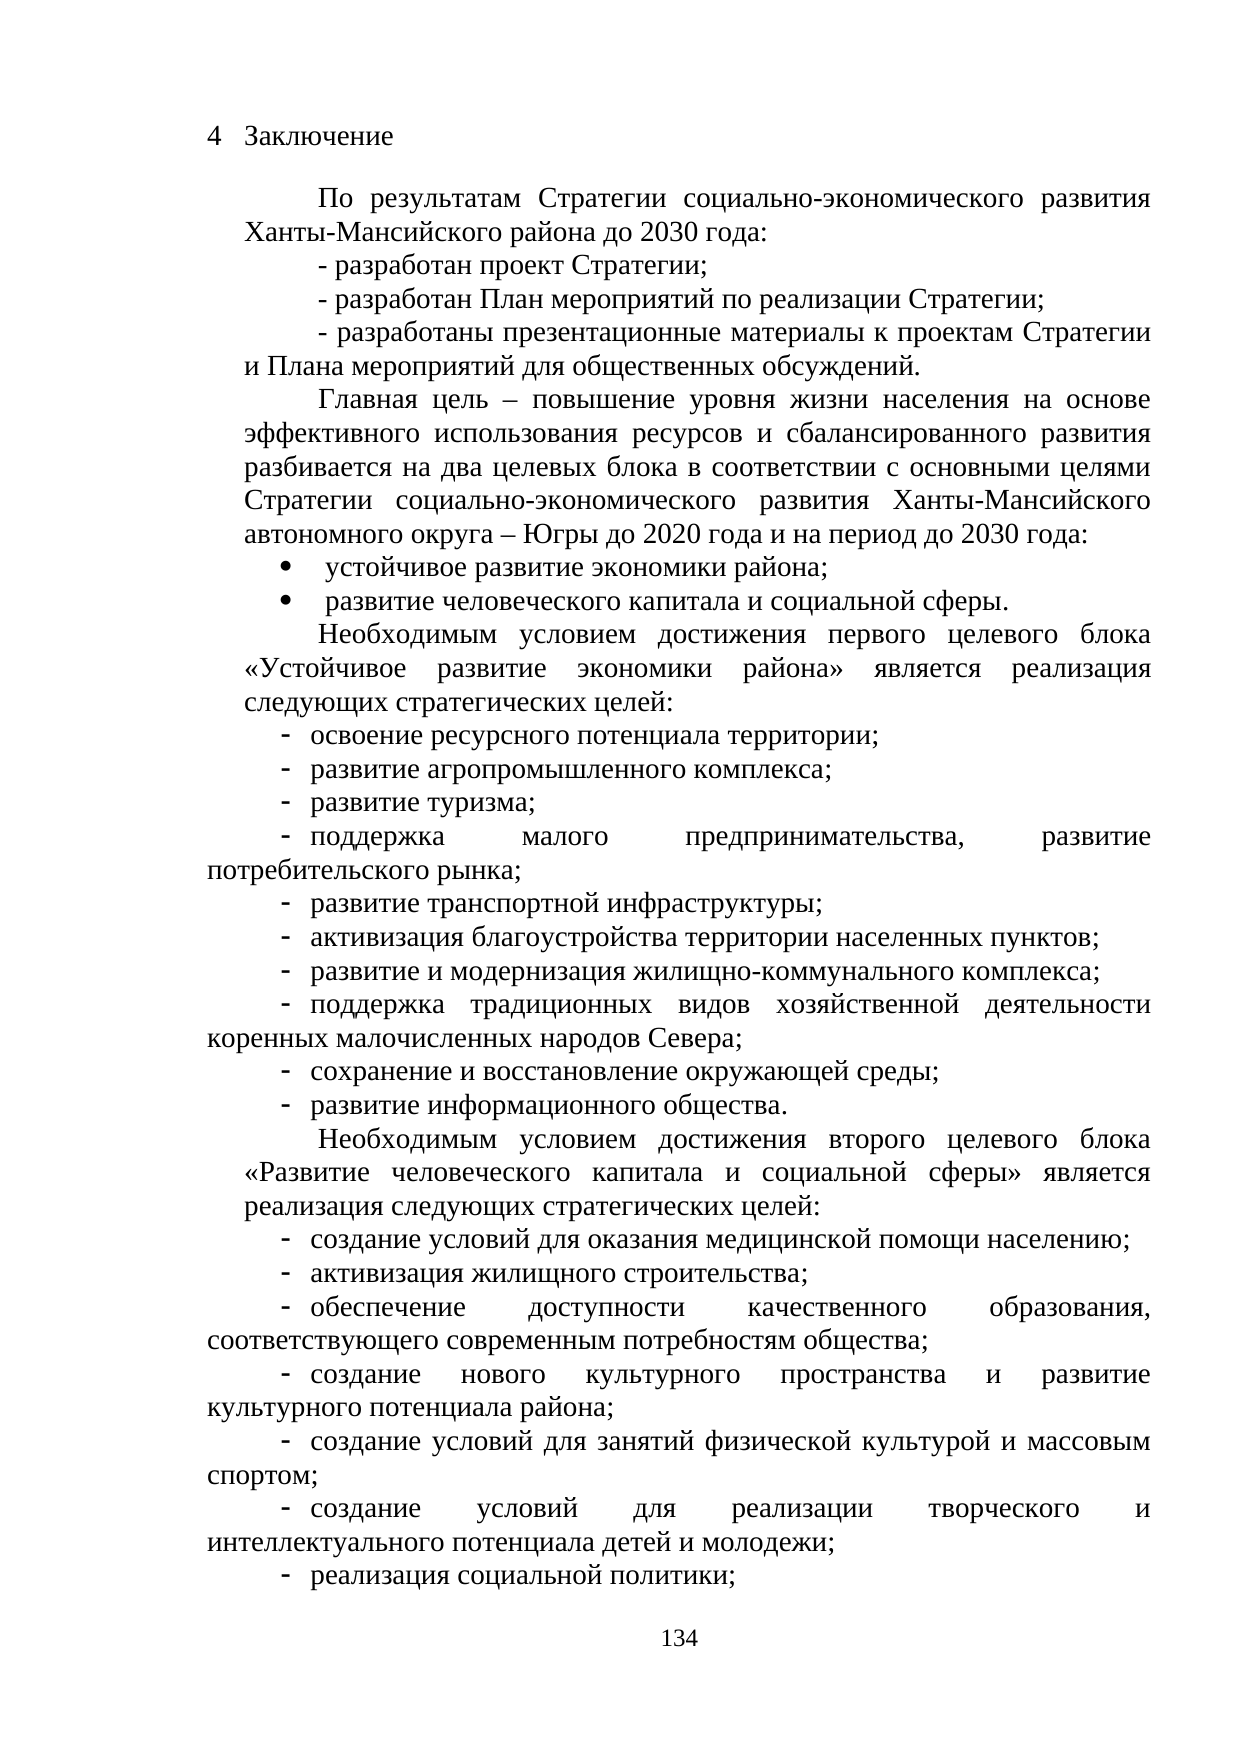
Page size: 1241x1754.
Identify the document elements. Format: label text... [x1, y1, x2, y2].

list создание условий для реализации творческого и интеллектуального потенциала детей и молодежи; [207, 1490, 1152, 1557]
list создание нового культурного пространства и развитие культурного потенциала района; [207, 1356, 1152, 1423]
list развитие туризма; [207, 784, 1152, 818]
text Главная цель – повышение уровня жизни населения на основе эффективного использования ресурсов и сбалансированного развития разбивается на два целевых блока в соответствии с основными целями Стратегии социально-экономического развития Ханты-Мансийского автономного округа – Югры до 2020 года и на период до 2030 года: [244, 382, 1152, 549]
text По результатам Стратегии социально-экономического развития Ханты-Мансийского района до 2030 года: [244, 180, 1152, 247]
list поддержка малого предпринимательства, развитие потребительского рынка; [207, 818, 1152, 885]
subtitle Заключение [207, 118, 1152, 152]
text - разработан проект Стратегии; [244, 247, 1152, 281]
list развитие человеческого капитала и социальной сферы. [207, 583, 1152, 617]
list создание условий для занятий физической культурой и массовым спортом; [207, 1423, 1152, 1490]
list реализация социальной политики; [207, 1557, 1152, 1591]
text - разработан План мероприятий по реализации Стратегии; [244, 281, 1152, 314]
list сохранение и восстановление окружающей среды; [207, 1053, 1152, 1087]
list активизация жилищного строительства; [207, 1255, 1152, 1289]
list развитие транспортной инфраструктуры; [207, 885, 1152, 919]
list активизация благоустройства территории населенных пунктов; [207, 919, 1152, 953]
text Необходимым условием достижения второго целевого блока «Развитие человеческого капитала и социальной сферы» является реализация следующих стратегических целей: [244, 1121, 1152, 1221]
text Необходимым условием достижения первого целевого блока «Устойчивое развитие экономики района» является реализация следующих стратегических целей: [244, 617, 1152, 717]
list устойчивое развитие экономики района; [207, 549, 1152, 583]
list создание условий для оказания медицинской помощи населению; [207, 1221, 1152, 1255]
list развитие и модернизация жилищно-коммунального комплекса; [207, 953, 1152, 986]
list освоение ресурсного потенциала территории; [207, 717, 1152, 751]
list обеспечение доступности качественного образования, соответствующего современным потребностям общества; [207, 1289, 1152, 1356]
list развитие информационного общества. [207, 1087, 1152, 1121]
text - разработаны презентационные материалы к проектам Стратегии и Плана мероприятий для общественных обсуждений. [244, 314, 1152, 382]
list поддержка традиционных видов хозяйственной деятельности коренных малочисленных народов Севера; [207, 986, 1152, 1053]
list развитие агропромышленного комплекса; [207, 751, 1152, 784]
